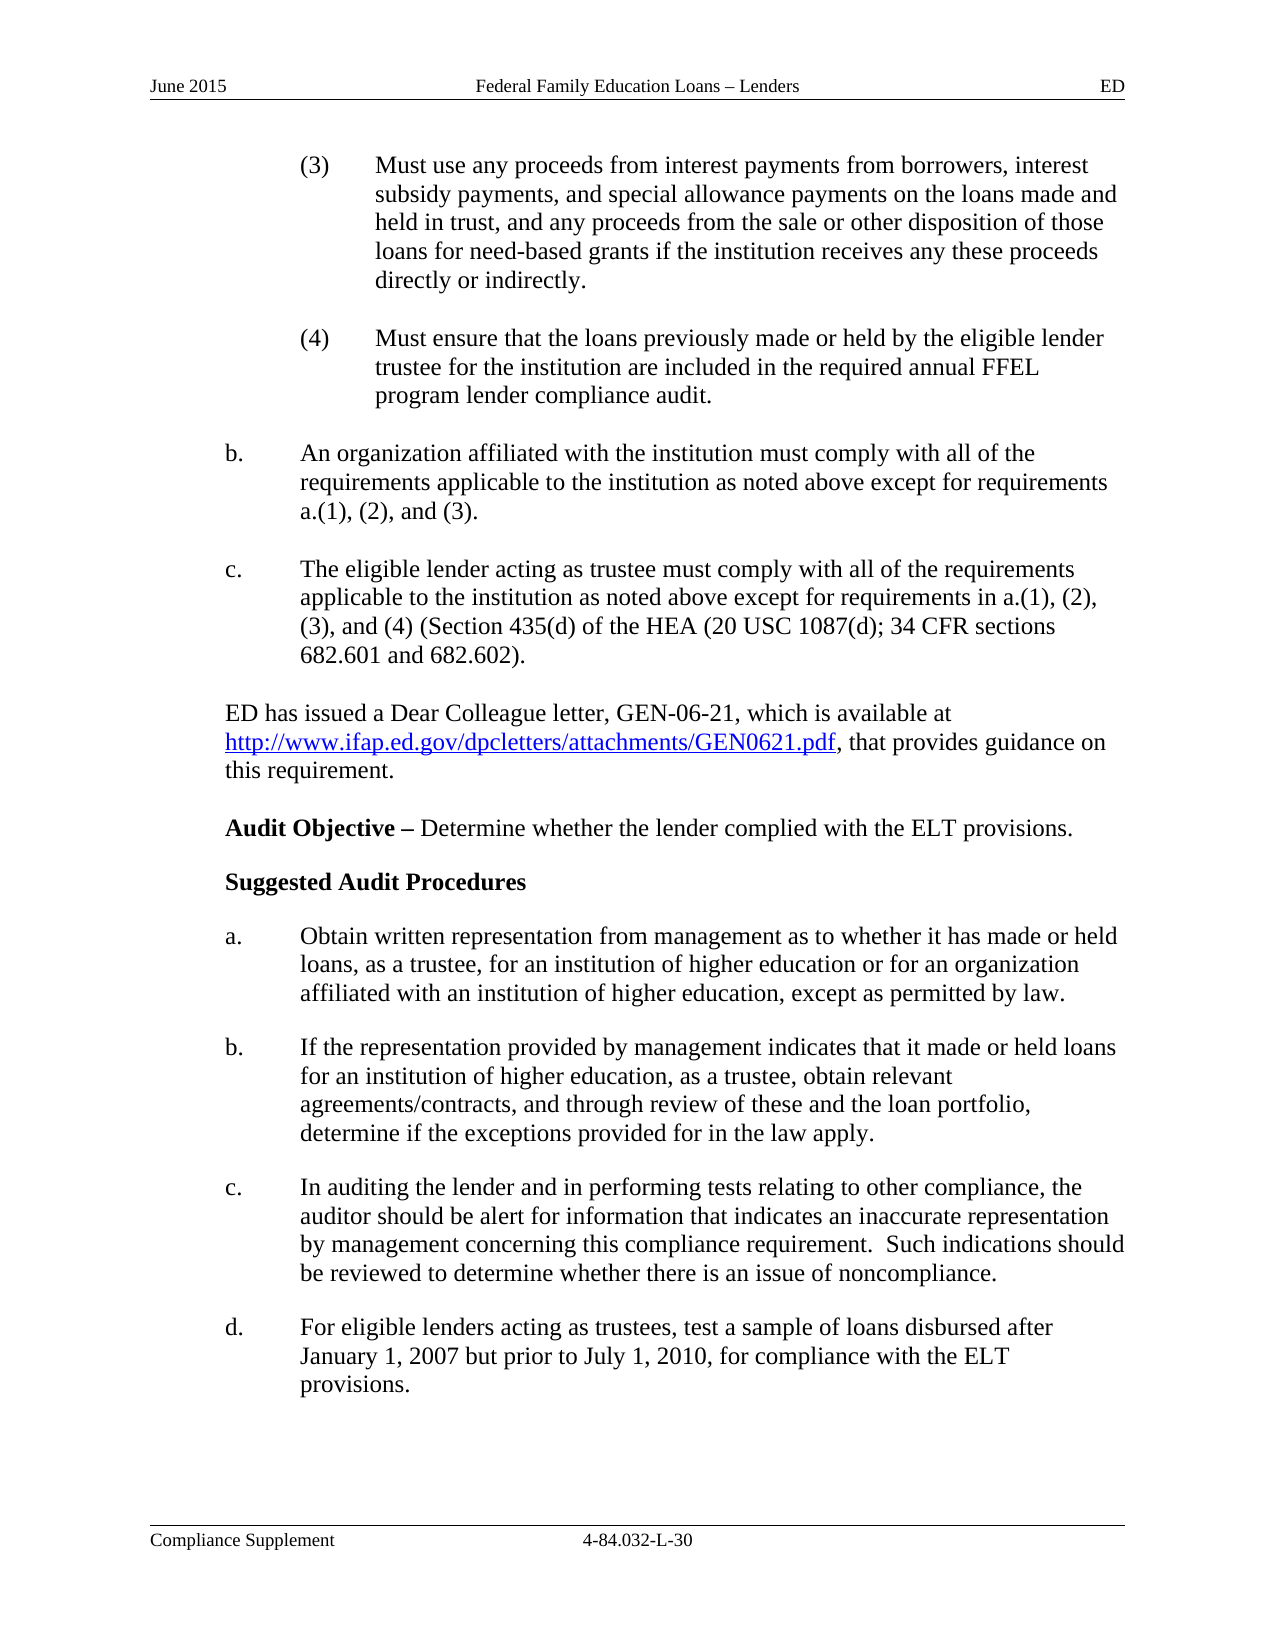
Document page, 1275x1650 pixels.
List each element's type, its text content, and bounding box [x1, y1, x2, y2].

text d. For eligible lenders acting as trustees, test a sample of loans disbursed after January 1, 2007 but prior to July 1, 2010, for compliance with the ELT provisions. [225, 1312, 1125, 1398]
text (4) Must ensure that the loans previously made or held by the eligible lender trustee for the institution are included in the required annual FFEL program lender compliance audit. [300, 323, 1125, 409]
text (3) Must use any proceeds from interest payments from borrowers, interest subsidy payments, and special allowance payments on the loans made and held in trust, and any proceeds from the sale or other disposition of those loans for need-based grants if the institution receives any these proceeds directly or indirectly. [300, 150, 1125, 294]
text c. The eligible lender acting as trustee must comply with all of the requirements applicable to the institution as noted above except for requirements in a.(1), (2), (3), and (4) (Section 435(d) of the HEA (20 USC 1087(d); 34 CFR sections 682.601 and 682.602). [225, 554, 1125, 669]
text a. Obtain written representation from management as to whether it has made or held loans, as a trustee, for an institution of higher education or for an organization affiliated with an institution of higher education, except as permitted by law. [225, 921, 1125, 1007]
text Suggested Audit Procedures [225, 867, 1125, 896]
text ED has issued a Dear Colleague letter, GEN-06-21, which is available at http://www.ifap.ed.gov/dpcletters/attachments/GEN0621.pdf, that provides guidance on this requirement. [225, 698, 1125, 784]
text Audit Objective – Determine whether the lender complied with the ELT provisions. [225, 813, 1125, 842]
text b. An organization affiliated with the institution must comply with all of the requirements applicable to the institution as noted above except for requirements a.(1), (2), and (3). [225, 438, 1125, 524]
text b. If the representation provided by management indicates that it made or held loans for an institution of higher education, as a trustee, obtain relevant agreements/contracts, and through review of these and the loan portfolio, determine if the exceptions provided for in the law apply. [225, 1032, 1125, 1147]
text c. In auditing the lender and in performing tests relating to other compliance, the auditor should be alert for information that indicates an inaccurate representation by management concerning this compliance requirement. Such indications should be reviewed to determine whether there is an issue of noncompliance. [225, 1172, 1125, 1287]
